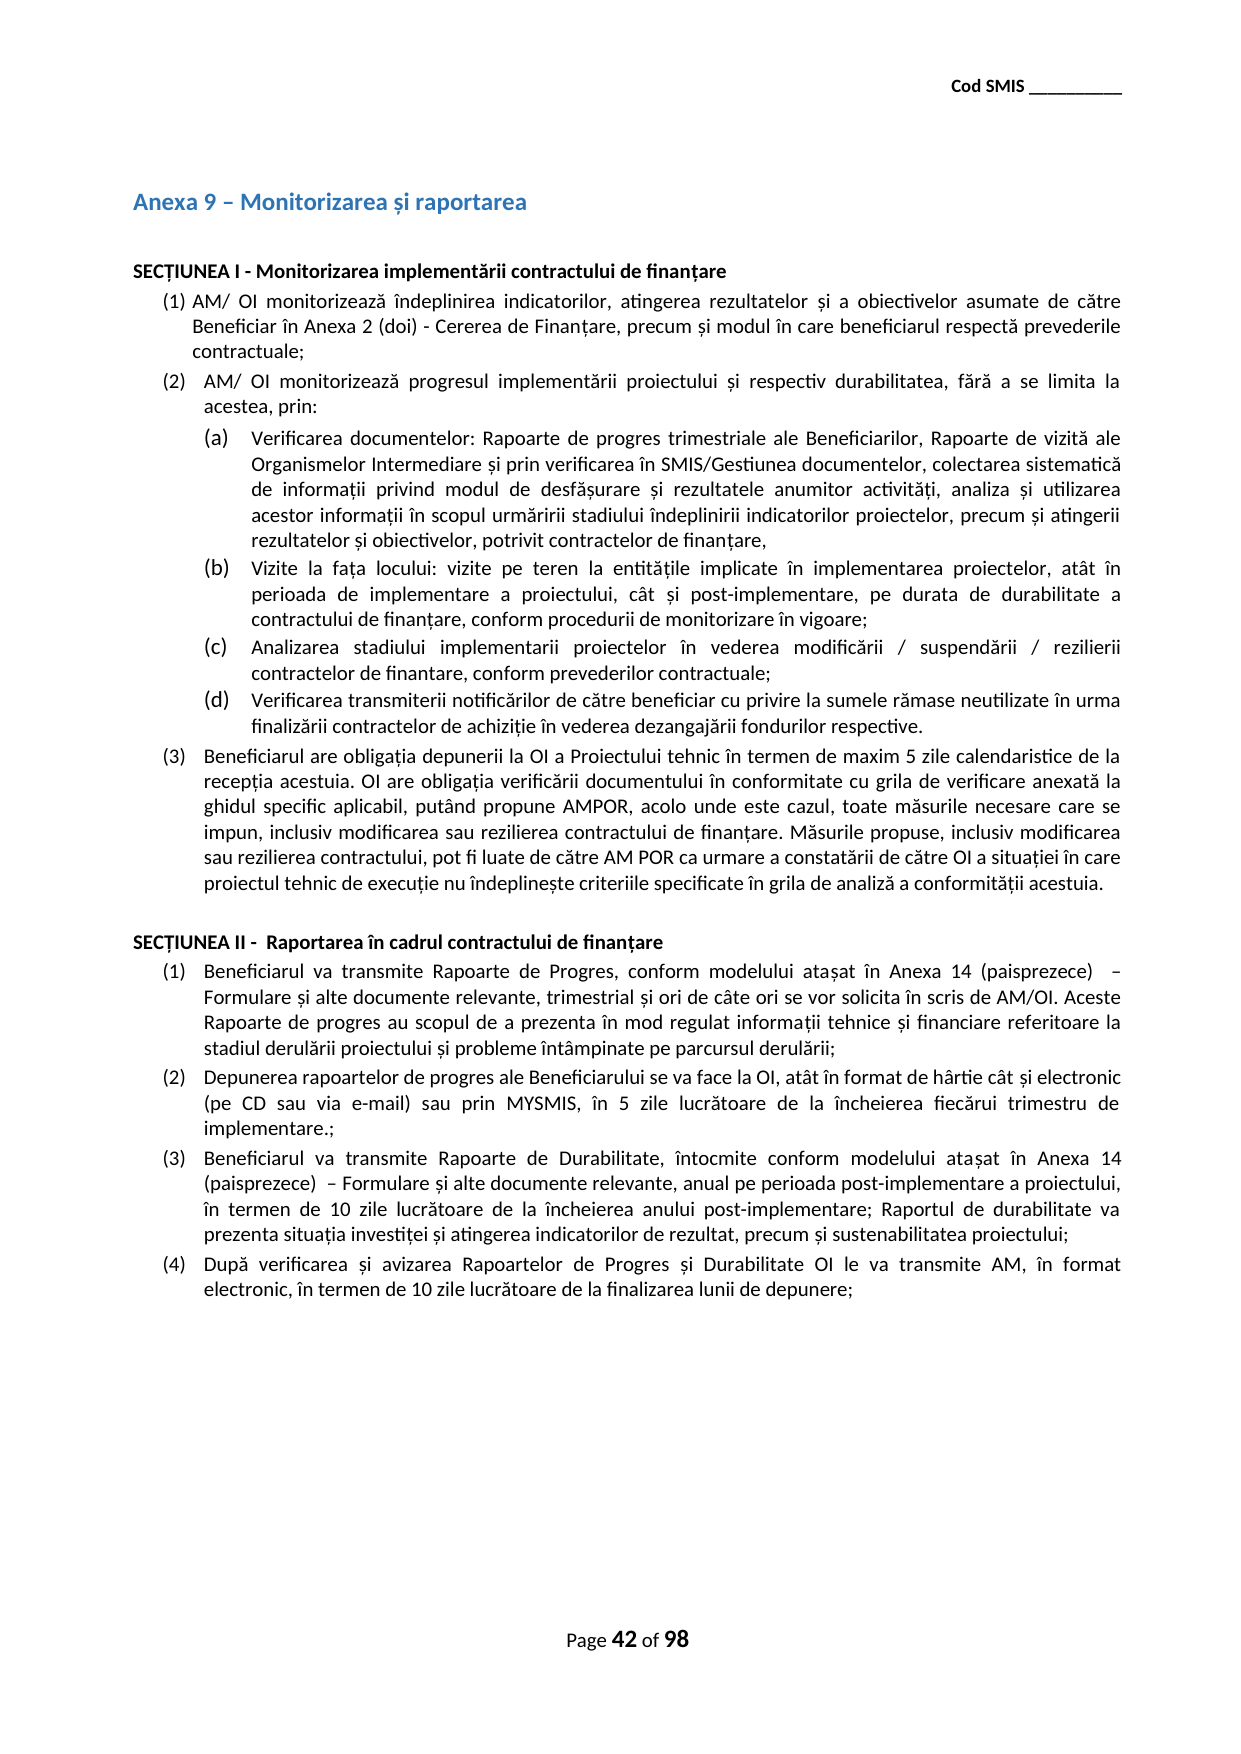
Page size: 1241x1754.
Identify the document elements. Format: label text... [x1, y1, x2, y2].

text Vizite la faţa locului: vizite pe teren la entităţile implicate în implementarea proiectelor, atât în perioada de implementare a proiectului, cât şi post-implementare, pe durata de durabilitate a contractului de finanţare, conform procedurii de monitorizare în vigoare; [204, 553, 1122, 632]
list AM/ OI monitorizează îndeplinirea indicatorilor, atingerea rezultatelor şi a obiectivelor asumate de către Beneficiar în Anexa 2 (doi) - Cererea de Finanţare, precum şi modul în care beneficiarul respectă prevederile contractuale; [162, 288, 1122, 364]
text AM/ OI monitorizează progresul implementării proiectului și respectiv durabilitatea, fără a se limita la acestea, prin: [162, 368, 1122, 419]
text Depunerea rapoartelor de progres ale Beneficiarului se va face la OI, atât în format de hârtie cât şi electronic (pe CD sau via e-mail) sau prin MYSMIS, în 5 zile lucrătoare de la încheierea fiecărui trimestru de implementare.; [162, 1064, 1122, 1141]
text Beneficiarul va transmite Rapoarte de Durabilitate, întocmite conform modelului ataşat în Anexa 14 (paisprezece) – Formulare şi alte documente relevante, anual pe perioada post-implementare a proiectului, în termen de 10 zile lucrătoare de la încheierea anului post-implementare; Raportul de durabilitate va prezenta situaţia investiţei şi atingerea indicatorilor de rezultat, precum şi sustenabilitatea proiectului; [162, 1145, 1122, 1247]
subtitle Anexa 9 – Monitorizarea și raportarea [133, 186, 1122, 216]
text Verificarea documentelor: Rapoarte de progres trimestriale ale Beneficiarilor, Rapoarte de vizită ale Organismelor Intermediare şi prin verificarea în SMIS/Gestiunea documentelor, colectarea sistematică de informații privind modul de desfășurare și rezultatele anumitor activități, analiza și utilizarea acestor informații în scopul urmăririi stadiului îndeplinirii indicatorilor proiectelor, precum și atingerii rezultatelor și obiectivelor, potrivit contractelor de finanţare, [204, 423, 1122, 553]
text SECŢIUNEA II - Raportarea în cadrul contractului de finanţare [133, 929, 1122, 954]
list Beneficiarul va transmite Rapoarte de Progres, conform modelului ataşat în Anexa 14 (paisprezece) – Formulare şi alte documente relevante, trimestrial şi ori de câte ori se vor solicita în scris de AM/OI. Aceste Rapoarte de progres au scopul de a prezenta în mod regulat informaţii tehnice şi financiare referitoare la stadiul derulării proiectului şi probleme întâmpinate pe parcursul derulării; [162, 959, 1122, 1060]
text Verificarea transmiterii notificărilor de către beneficiar cu privire la sumele rămase neutilizate în urma finalizării contractelor de achiziție în vederea dezangajării fondurilor respective. [204, 685, 1122, 739]
text SECŢIUNEA I - Monitorizarea implementării contractului de finanţare [133, 258, 1122, 284]
text Analizarea stadiului implementarii proiectelor în vederea modificării / suspendării / rezilierii contractelor de finantare, conform prevederilor contractuale; [204, 632, 1122, 685]
text După verificarea şi avizarea Rapoartelor de Progres şi Durabilitate OI le va transmite AM, în format electronic, în termen de 10 zile lucrătoare de la finalizarea lunii de depunere; [162, 1251, 1122, 1302]
text Beneficiarul are obligația depunerii la OI a Proiectului tehnic în termen de maxim 5 zile calendaristice de la recepția acestuia. OI are obligația verificării documentului în conformitate cu grila de verificare anexată la ghidul specific aplicabil, putând propune AMPOR, acolo unde este cazul, toate măsurile necesare care se impun, inclusiv modificarea sau rezilierea contractului de finanțare. Măsurile propuse, inclusiv modificarea sau rezilierea contractului, pot fi luate de către AM POR ca urmare a constatării de către OI a situației în care proiectul tehnic de execuție nu îndeplinește criteriile specificate în grila de analiză a conformității acestuia. [162, 743, 1122, 895]
